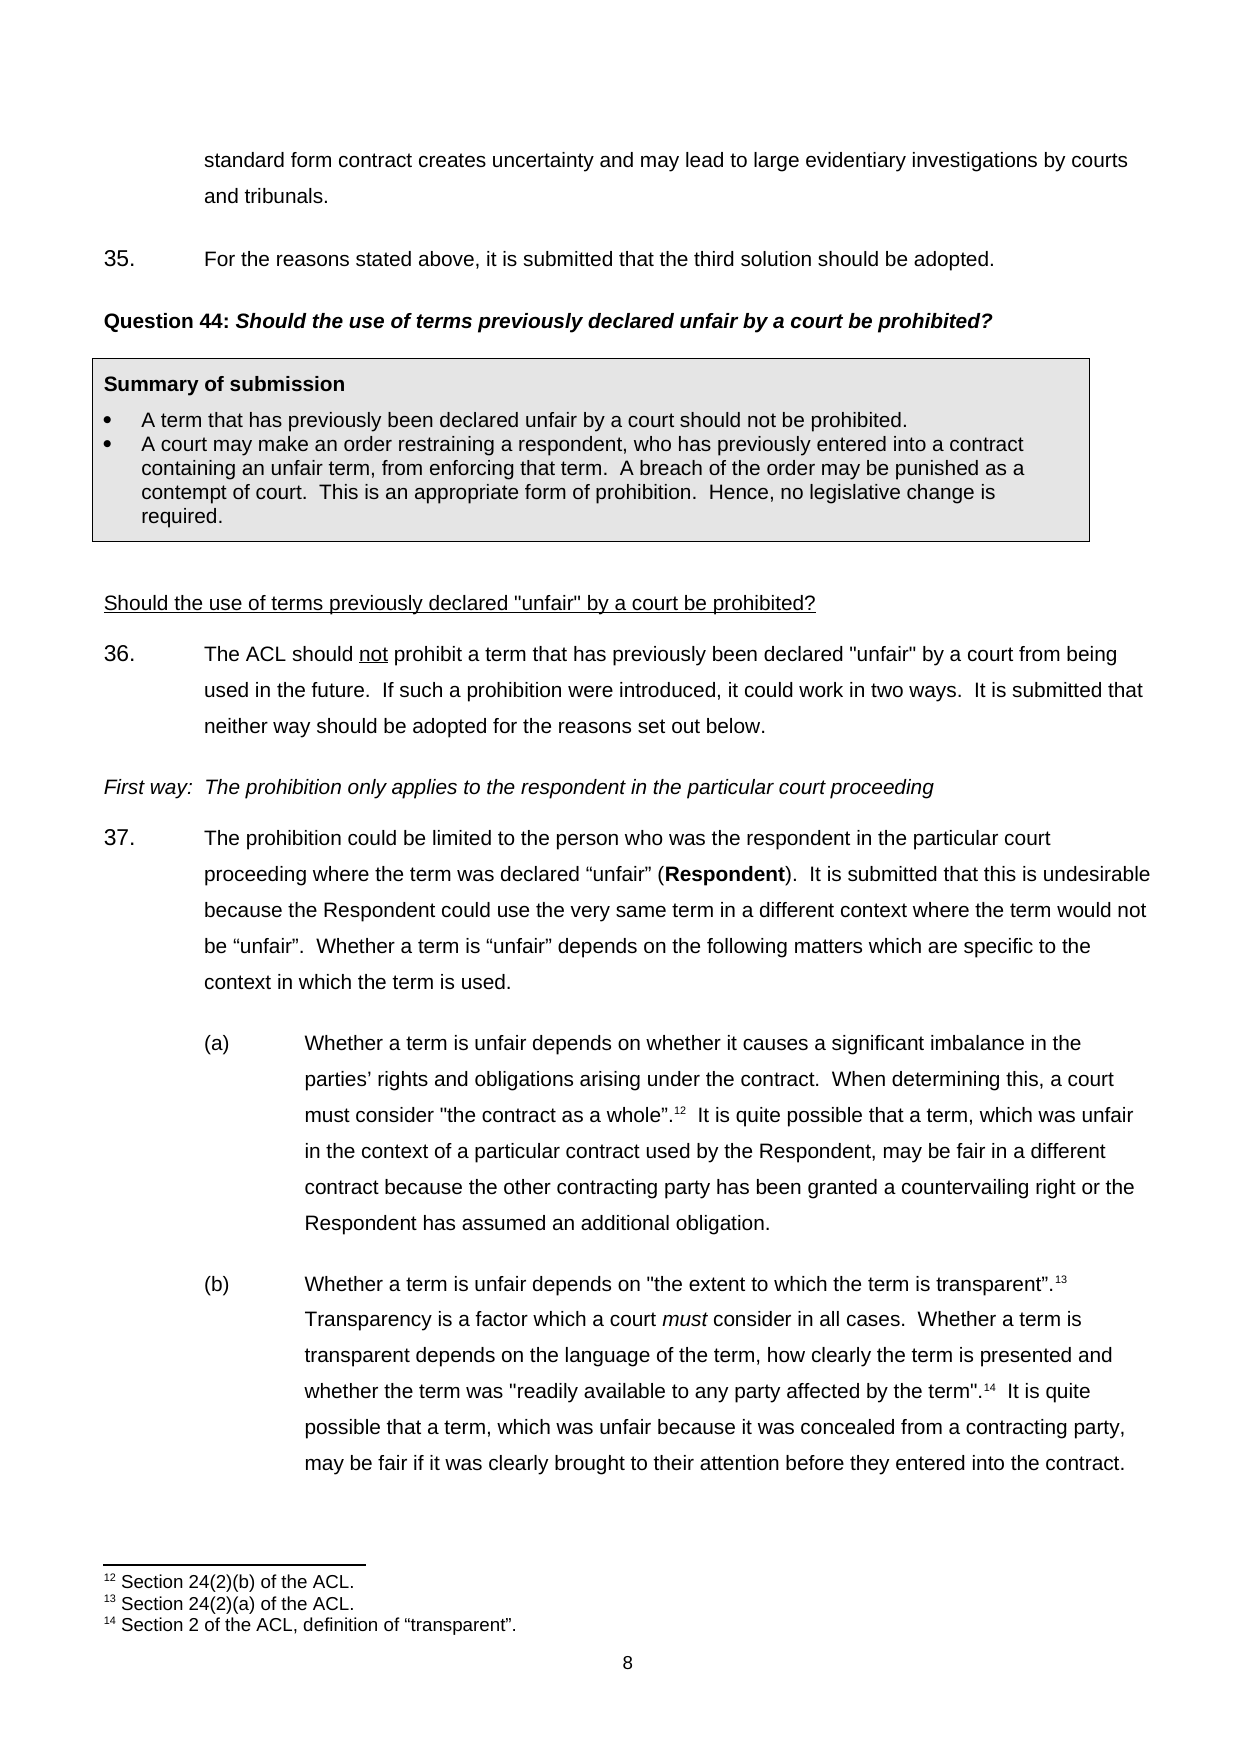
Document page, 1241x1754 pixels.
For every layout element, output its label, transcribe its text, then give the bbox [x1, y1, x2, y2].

text For the reasons stated above, it is submitted that the third solution should be adopted. [103, 244, 1152, 271]
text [103, 148, 1152, 208]
text First way: The prohibition only applies to the respondent in the particular court proceeding [103, 775, 1152, 799]
text Whether a term is unfair depends on "the extent to which the term is transparent”. Transparency is a factor which a court must consider in all cases. Whether a term is transparent depends on the language of the term, how clearly the term is presented and whether the term was "readily available to any party affected by the term". It is quite possible that a term, which was unfair because it was concealed from a contracting party, may be fair if it was clearly brought to their attention before they entered into the contract. [204, 1271, 1152, 1475]
text Should the use of terms previously declared "unfair" by a court be prohibited? [103, 591, 1152, 614]
text Whether a term is unfair depends on whether it causes a significant imbalance in the parties’ rights and obligations arising under the contract. When determining this, a court must consider "the contract as a whole”. It is quite possible that a term, which was unfair in the context of a particular contract used by the Respondent, may be fair in a different contract because the other contracting party has been granted a countervailing right or the Respondent has assumed an additional obligation. [204, 1031, 1152, 1234]
text The ACL should not prohibit a term that has previously been declared "unfair" by a court from being used in the future. If such a prohibition were introduced, it could work in two ways. It is submitted that neither way should be adopted for the reasons set out below. [103, 639, 1152, 738]
text The prohibition could be limited to the person who was the respondent in the particular court proceeding where the term was declared “unfair” (Respondent). It is submitted that this is undesirable because the Respondent could use the very same term in a different context where the term would not be “unfair”. Whether a term is “unfair” depends on the following matters which are specific to the context in which the term is used. [103, 824, 1152, 994]
table_header Summary of submission A term that has previously been declared unfair by a court should not be prohibited. A court may make an order restraining a respondent, who has previously entered into a contract containing an unfair term, from enforcing that term. A breach of the order may be punished as a contempt of court. This is an appropriate form of prohibition. Hence, no legislative change is required. [93, 359, 1089, 541]
text Question 44: Should the use of terms previously declared unfair by a court be prohibited? [103, 309, 1152, 333]
